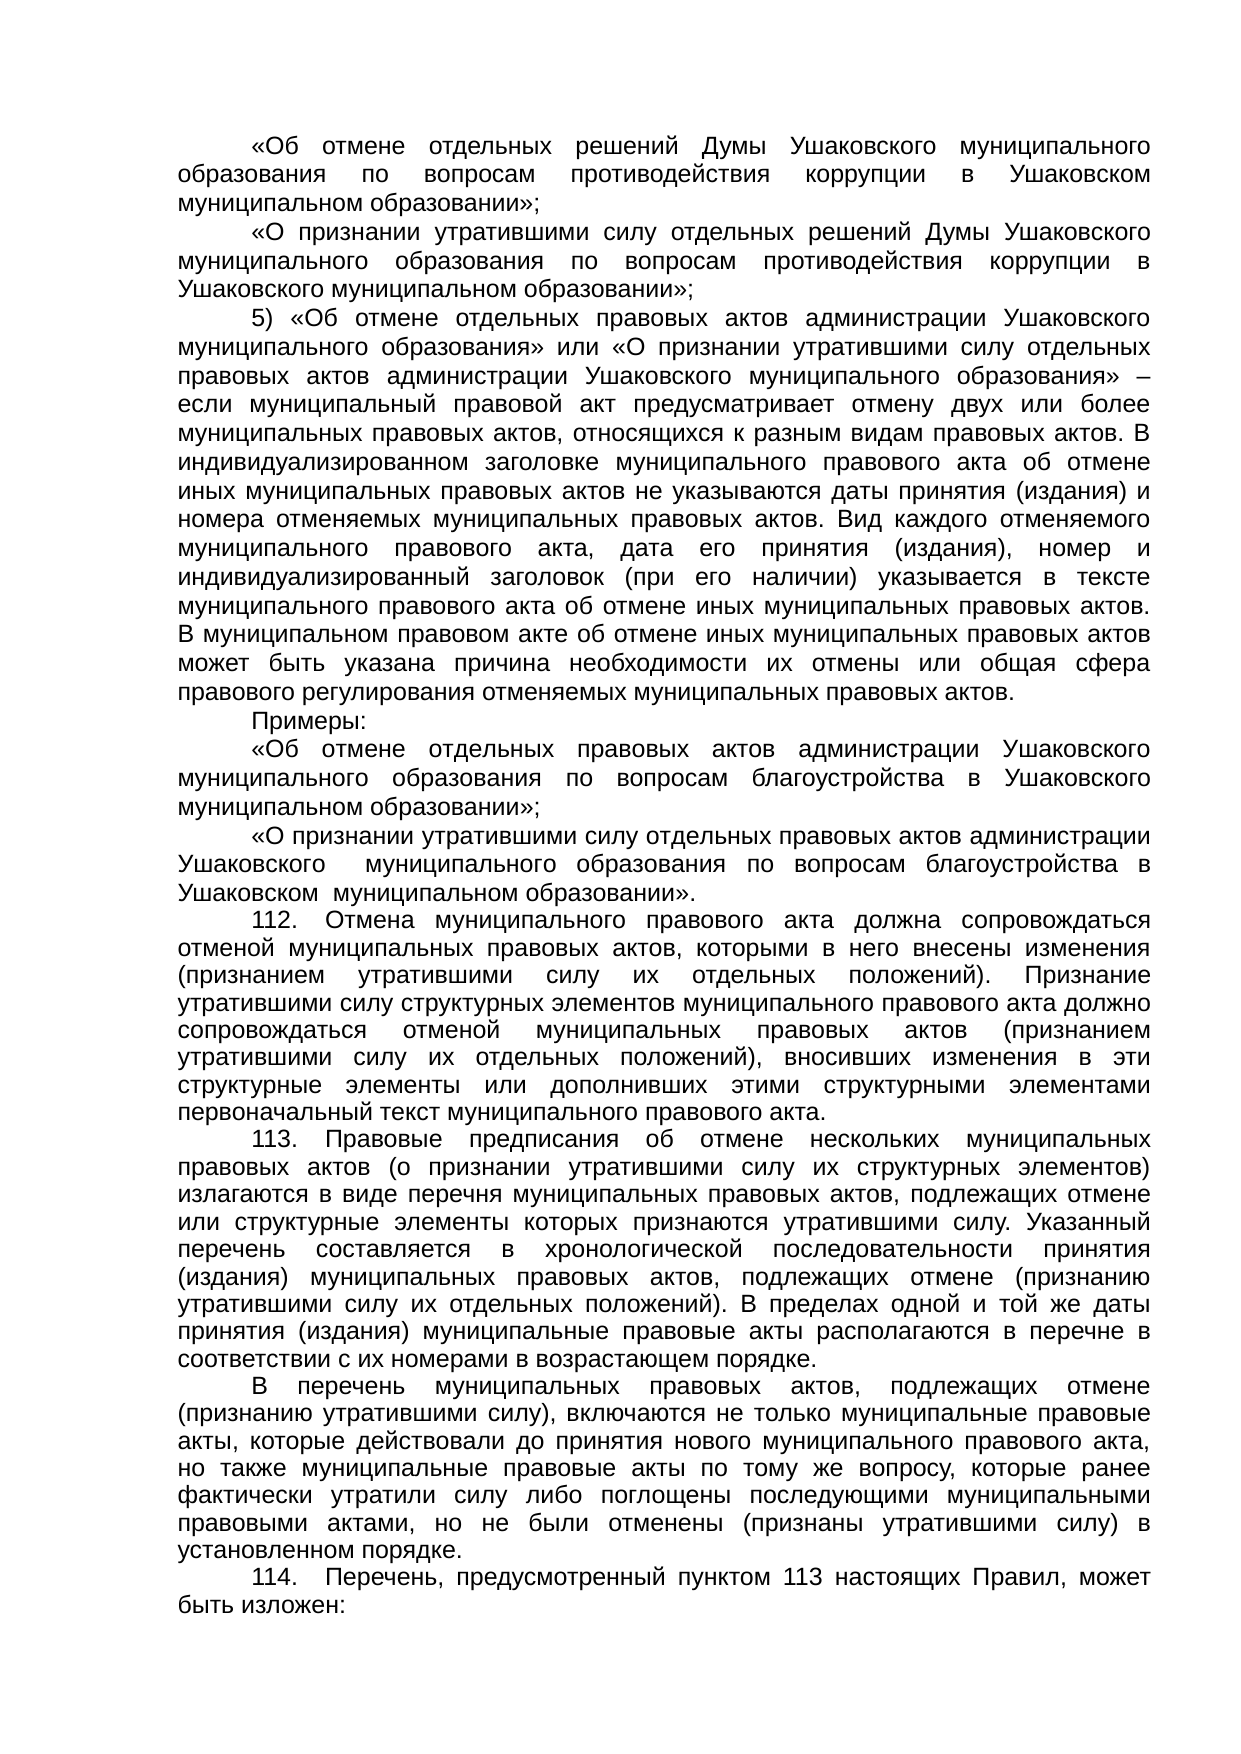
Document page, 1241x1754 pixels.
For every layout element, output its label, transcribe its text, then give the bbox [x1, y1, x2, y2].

text 114. Перечень, предусмотренный пунктом 113 настоящих Правил, может быть изложен: [177, 1564, 1152, 1619]
text «О признании утратившими силу отдельных правовых актов администрации Ушаковского муниципального образования по вопросам благоустройства в Ушаковском муниципальном образовании». [177, 821, 1152, 907]
text 112. Отмена муниципального правового акта должна сопровождаться отменой муниципальных правовых актов, которыми в него внесены изменения (признанием утратившими силу их отдельных положений). Признание утратившими силу структурных элементов муниципального правового акта должно сопровождаться отменой муниципальных правовых актов (признанием утратившими силу их отдельных положений), вносивших изменения в эти структурные элементы или дополнивших этими структурными элементами первоначальный текст муниципального правового акта. [177, 907, 1152, 1126]
text 5) «Об отмене отдельных правовых актов администрации Ушаковского муниципального образования» или «О признании утратившими силу отдельных правовых актов администрации Ушаковского муниципального образования» – если муниципальный правовой акт предусматривает отмену двух или более муниципальных правовых актов, относящихся к разным видам правовых актов. В индивидуализированном заголовке муниципального правового акта об отмене иных муниципальных правовых актов не указываются даты принятия (издания) и номера отменяемых муниципальных правовых актов. Вид каждого отменяемого муниципального правового акта, дата его принятия (издания), номер и индивидуализированный заголовок (при его наличии) указывается в тексте муниципального правового акта об отмене иных муниципальных правовых актов. В муниципальном правовом акте об отмене иных муниципальных правовых актов может быть указана причина необходимости их отмены или общая сфера правового регулирования отменяемых муниципальных правовых актов. [177, 303, 1152, 706]
text 113. Правовые предписания об отмене нескольких муниципальных правовых актов (о признании утратившими силу их структурных элементов) излагаются в виде перечня муниципальных правовых актов, подлежащих отмене или структурные элементы которых признаются утратившими силу. Указанный перечень составляется в хронологической последовательности принятия (издания) муниципальных правовых актов, подлежащих отмене (признанию утратившими силу их отдельных положений). В пределах одной и той же даты принятия (издания) муниципальные правовые акты располагаются в перечне в соответствии с их номерами в возрастающем порядке. [177, 1126, 1152, 1372]
text «Об отмене отдельных правовых актов администрации Ушаковского муниципального образования по вопросам благоустройства в Ушаковского муниципальном образовании»; [177, 734, 1152, 821]
text «О признании утратившими силу отдельных решений Думы Ушаковского муниципального образования по вопросам противодействия коррупции в Ушаковского муниципальном образовании»; [177, 217, 1152, 303]
text «Об отмене отдельных решений Думы Ушаковского муниципального образования по вопросам противодействия коррупции в Ушаковском муниципальном образовании»; [177, 131, 1152, 217]
text Примеры: [177, 706, 1152, 734]
text В перечень муниципальных правовых актов, подлежащих отмене (признанию утратившими силу), включаются не только муниципальные правовые акты, которые действовали до принятия нового муниципального правового акта, но также муниципальные правовые акты по тому же вопросу, которые ранее фактически утратили силу либо поглощены последующими муниципальными правовыми актами, но не были отменены (признаны утратившими силу) в установленном порядке. [177, 1372, 1152, 1564]
